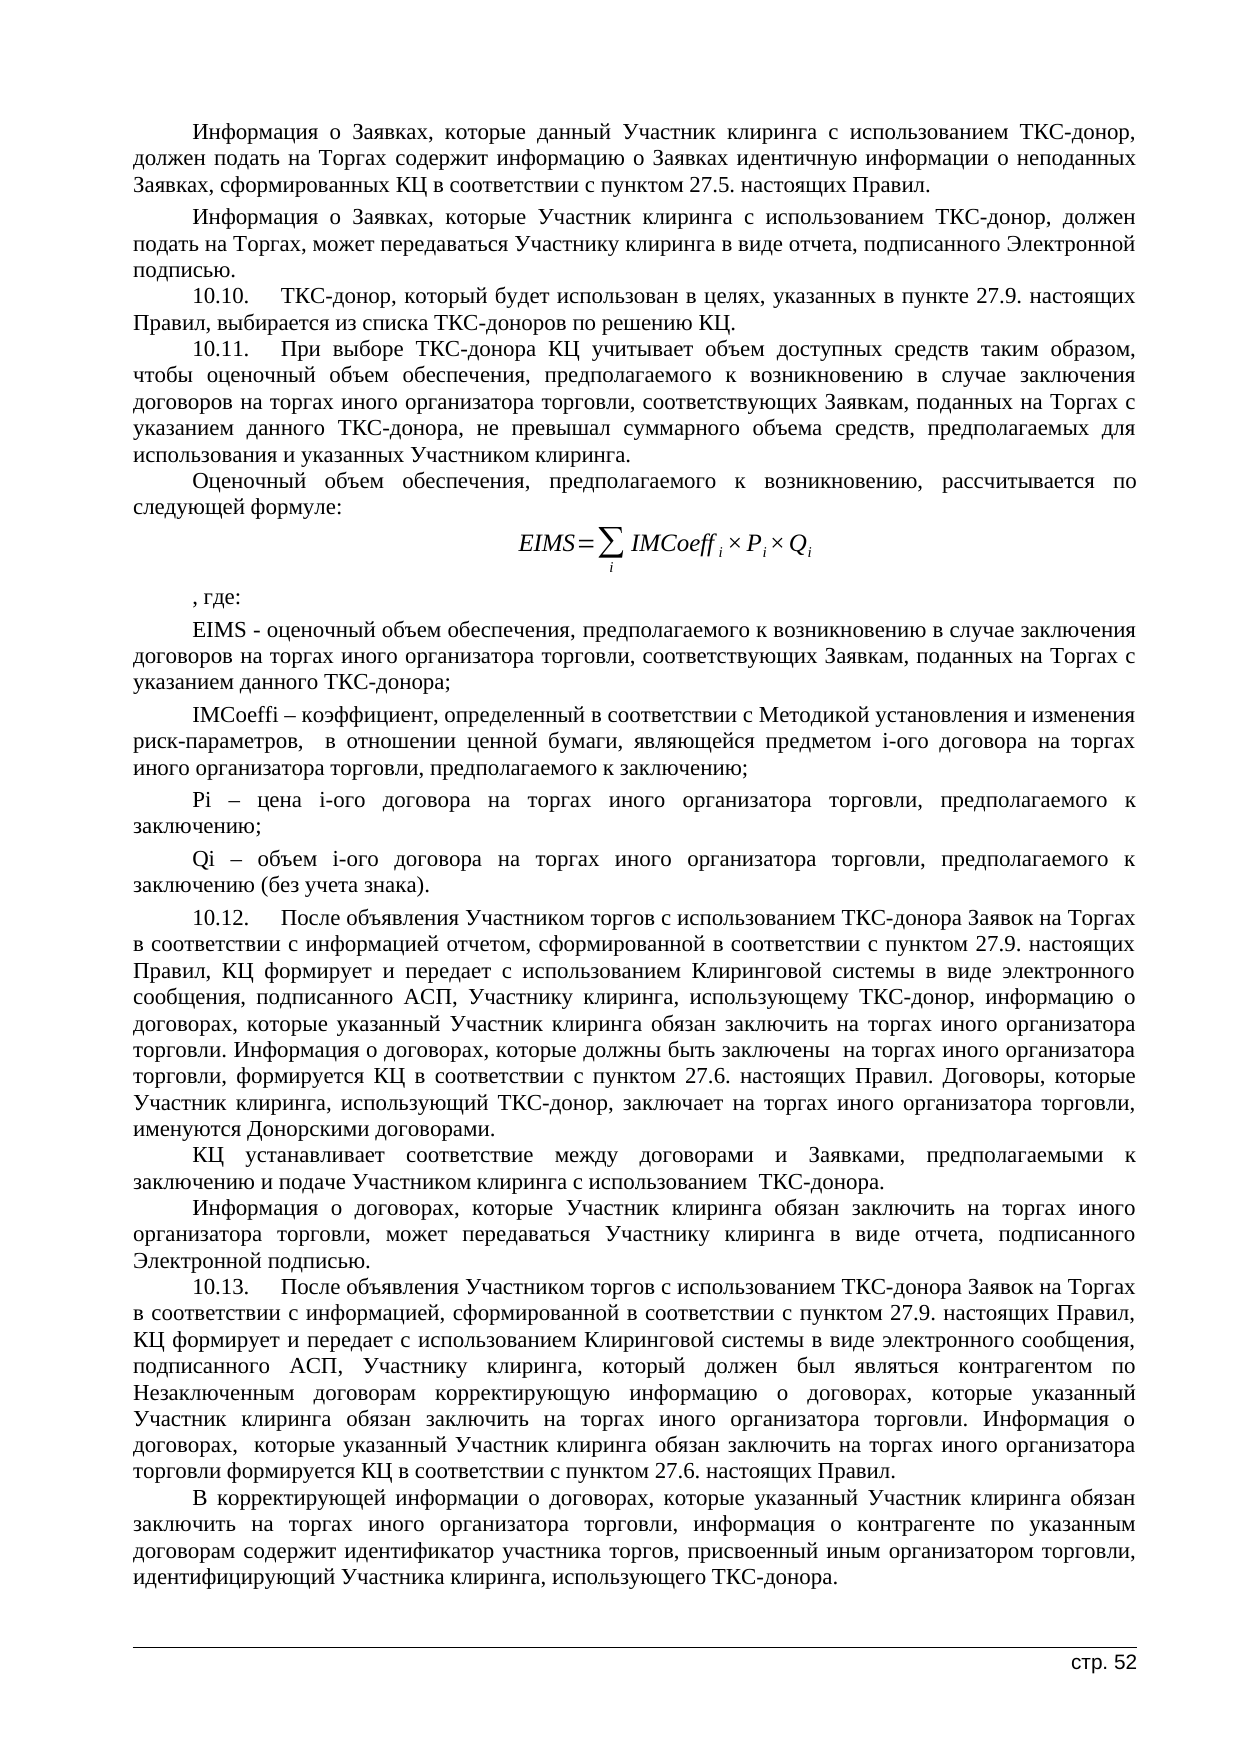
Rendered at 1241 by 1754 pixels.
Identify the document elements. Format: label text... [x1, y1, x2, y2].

text IMCoeffi – коэффициент, определенный в соответствии с Методикой установления и изменения риск-параметров, в отношении ценной бумаги, являющейся предметом i-ого договора на торгах иного организатора торговли, предполагаемого к заключению; [133, 701, 1137, 780]
text Pi – цена i-ого договора на торгах иного организатора торговли, предполагаемого к заключению; [133, 786, 1137, 839]
list Информация о договорах, которые Участник клиринга обязан заключить на торгах иного организатора торговли, может передаваться Участнику клиринга в виде отчета, подписанного Электронной подписью. [133, 1194, 1137, 1273]
list КЦ устанавливает соответствие между договорами и Заявками, предполагаемыми к заключению и подаче Участником клиринга с использованием ТКС-донора. [133, 1141, 1137, 1194]
text EIMS - оценочный объем обеспечения, предполагаемого к возникновению в случае заключения договоров на торгах иного организатора торговли, соответствующих Заявкам, поданных на Торгах с указанием данного ТКС-донора; [133, 616, 1137, 695]
text ТКС-донор, который будет использован в целях, указанных в пункте 27.9. настоящих Правил, выбирается из списка ТКС-доноров по решению КЦ. [133, 282, 1137, 335]
text , где: [133, 583, 1137, 609]
text После объявления Участником торгов с использованием ТКС-донора Заявок на Торгах в соответствии с информацией отчетом, сформированной в соответствии с пунктом 27.9. настоящих Правил, КЦ формирует и передает с использованием Клиринговой системы в виде электронного сообщения, подписанного АСП, Участнику клиринга, использующему ТКС-донор, информацию о договорах, которые указанный Участник клиринга обязан заключить на торгах иного организатора торговли. Информация о договорах, которые должны быть заключены на торгах иного организатора торговли, формируется КЦ в соответствии с пунктом 27.6. настоящих Правил. Договоры, которые Участник клиринга, использующий ТКС-донор, заключает на торгах иного организатора торговли, именуются Донорскими договорами. [133, 904, 1137, 1141]
text Qi – объем i-ого договора на торгах иного организатора торговли, предполагаемого к заключению (без учета знака). [133, 845, 1137, 898]
text После объявления Участником торгов с использованием ТКС-донора Заявок на Торгах в соответствии с информацией, сформированной в соответствии с пунктом 27.9. настоящих Правил, КЦ формирует и передает с использованием Клиринговой системы в виде электронного сообщения, подписанного АСП, Участнику клиринга, который должен был являться контрагентом по Незаключенным договорам корректирующую информацию о договорах, которые указанный Участник клиринга обязан заключить на торгах иного организатора торговли. Информация о договорах, которые указанный Участник клиринга обязан заключить на торгах иного организатора торговли формируется КЦ в соответствии с пунктом 27.6. настоящих Правил. [133, 1273, 1137, 1484]
text Оценочный объем обеспечения, предполагаемого к возникновению, рассчитывается по следующей формуле: [133, 467, 1137, 520]
list Информация о Заявках, которые Участник клиринга с использованием ТКС-донор, должен подать на Торгах, может передаваться Участнику клиринга в виде отчета, подписанного Электронной подписью. [133, 203, 1137, 282]
list В корректирующей информации о договорах, которые указанный Участник клиринга обязан заключить на торгах иного организатора торговли, информация о контрагенте по указанным договорам содержит идентификатор участника торгов, присвоенный иным организатором торговли, идентифицирующий Участника клиринга, использующего ТКС-донора. [133, 1484, 1137, 1589]
text Информация о Заявках, которые данный Участник клиринга с использованием ТКС-донор, должен подать на Торгах содержит информацию о Заявках идентичную информации о неподанных Заявках, сформированных КЦ в соответствии с пунктом 27.5. настоящих Правил. [133, 118, 1137, 197]
text При выборе ТКС-донора КЦ учитывает объем доступных средств таким образом, чтобы оценочный объем обеспечения, предполагаемого к возникновению в случае заключения договоров на торгах иного организатора торговли, соответствующих Заявкам, поданных на Торгах с указанием данного ТКС-донора, не превышал суммарного объема средств, предполагаемых для использования и указанных Участником клиринга. [133, 335, 1137, 467]
